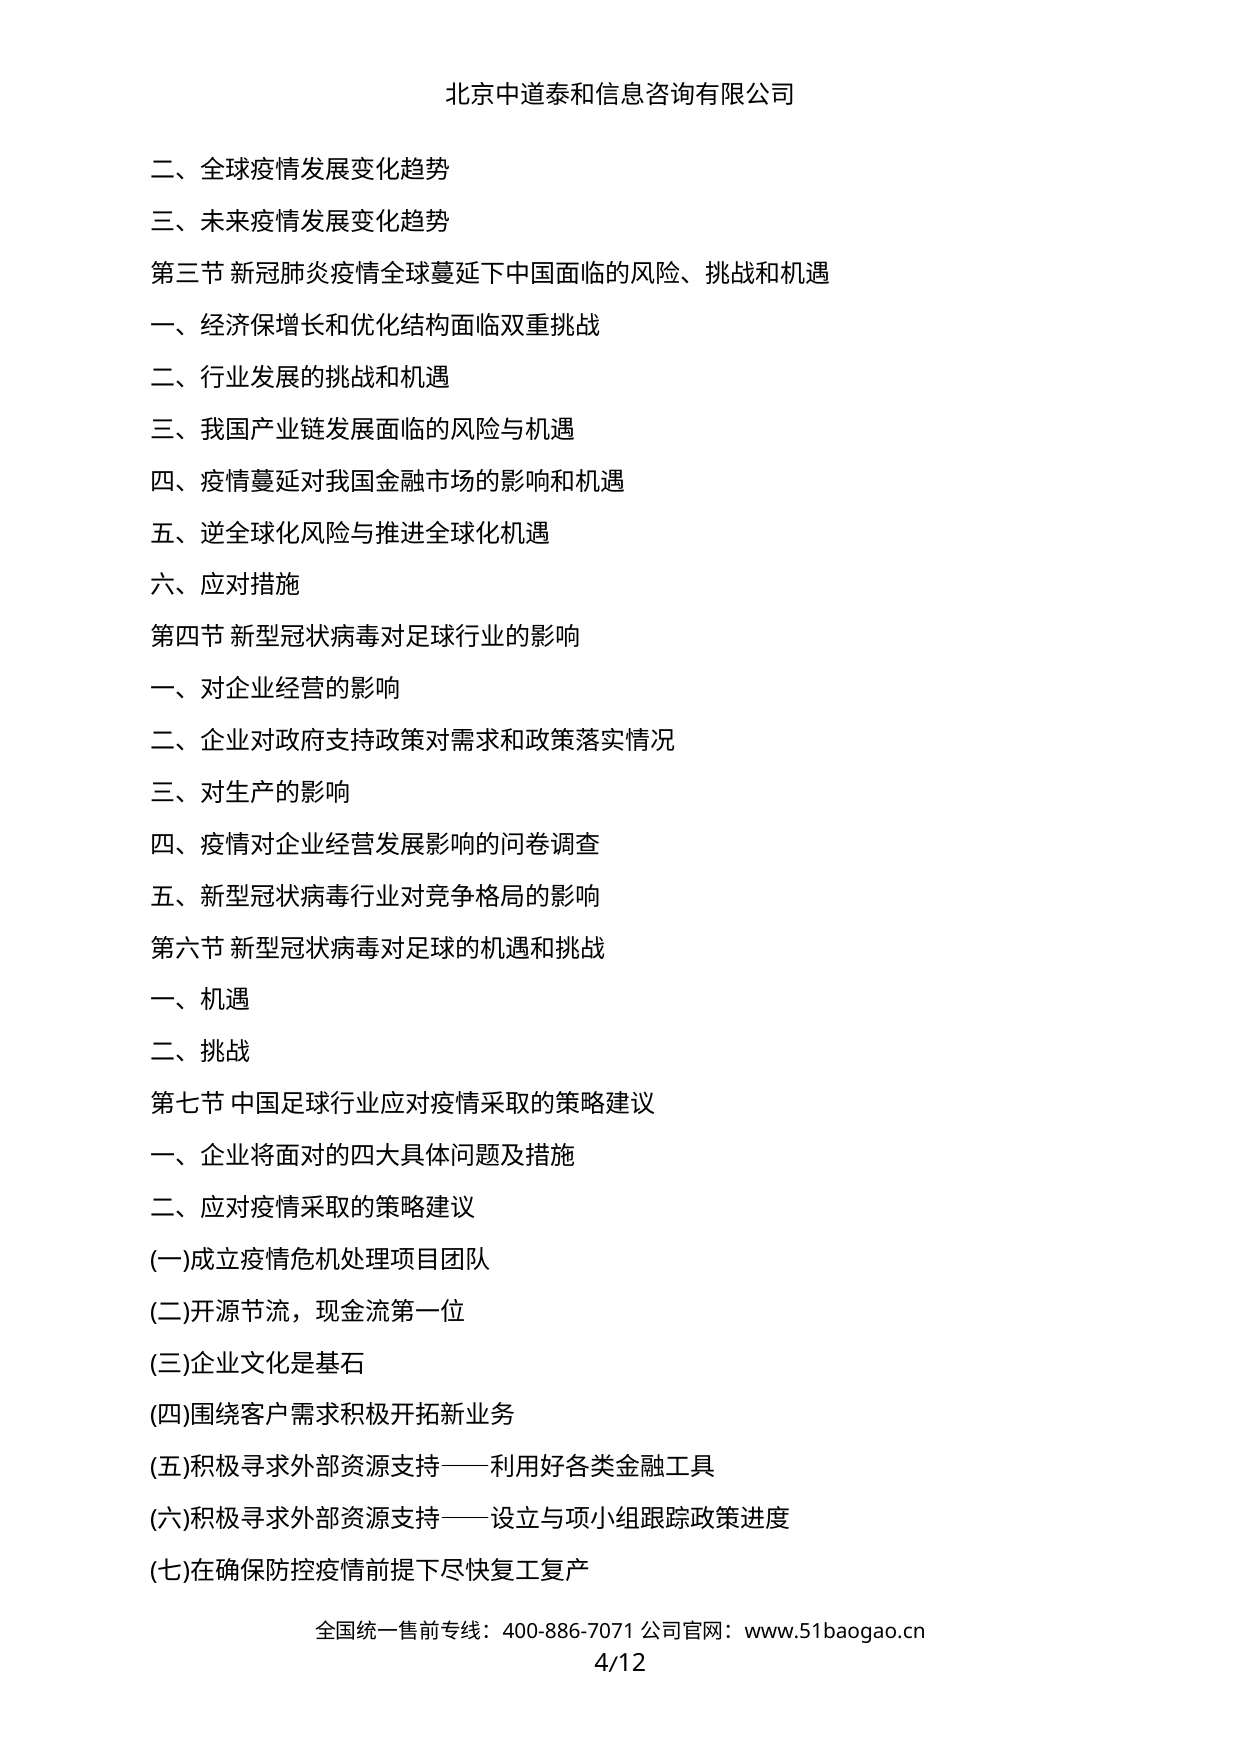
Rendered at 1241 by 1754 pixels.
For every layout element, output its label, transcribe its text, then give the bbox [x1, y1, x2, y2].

text 二、全球疫情发展变化趋势 [150, 150, 1090, 186]
text 一、企业将面对的四大具体问题及措施 [150, 1136, 1090, 1172]
text 五、新型冠状病毒行业对竞争格局的影响 [150, 876, 1090, 912]
text 二、企业对政府支持政策对需求和政策落实情况 [150, 721, 1090, 757]
text (五)积极寻求外部资源支持——利用好各类金融工具 [150, 1447, 1090, 1483]
text 五、逆全球化风险与推进全球化机遇 [150, 513, 1090, 549]
text 第六节 新型冠状病毒对足球的机遇和挑战 [150, 928, 1090, 964]
text (三)企业文化是基石 [150, 1343, 1090, 1379]
text 第四节 新型冠状病毒对足球行业的影响 [150, 617, 1090, 653]
text 二、行业发展的挑战和机遇 [150, 357, 1090, 394]
text (二)开源节流，现金流第一位 [150, 1291, 1090, 1327]
text 三、对生产的影响 [150, 772, 1090, 809]
text 四、疫情蔓延对我国金融市场的影响和机遇 [150, 461, 1090, 497]
text 二、挑战 [150, 1032, 1090, 1068]
text (四)围绕客户需求积极开拓新业务 [150, 1395, 1090, 1431]
text 六、应对措施 [150, 565, 1090, 601]
text 三、我国产业链发展面临的风险与机遇 [150, 409, 1090, 446]
text (六)积极寻求外部资源支持——设立与项小组跟踪政策进度 [150, 1499, 1090, 1535]
text 二、应对疫情采取的策略建议 [150, 1187, 1090, 1224]
text 第三节 新冠肺炎疫情全球蔓延下中国面临的风险、挑战和机遇 [150, 254, 1090, 290]
text 三、未来疫情发展变化趋势 [150, 202, 1090, 238]
text 一、经济保增长和优化结构面临双重挑战 [150, 306, 1090, 342]
text 一、机遇 [150, 980, 1090, 1016]
text (七)在确保防控疫情前提下尽快复工复产 [150, 1551, 1090, 1587]
text 四、疫情对企业经营发展影响的问卷调查 [150, 824, 1090, 861]
text 一、对企业经营的影响 [150, 669, 1090, 705]
text (一)成立疫情危机处理项目团队 [150, 1239, 1090, 1276]
text 第七节 中国足球行业应对疫情采取的策略建议 [150, 1084, 1090, 1120]
